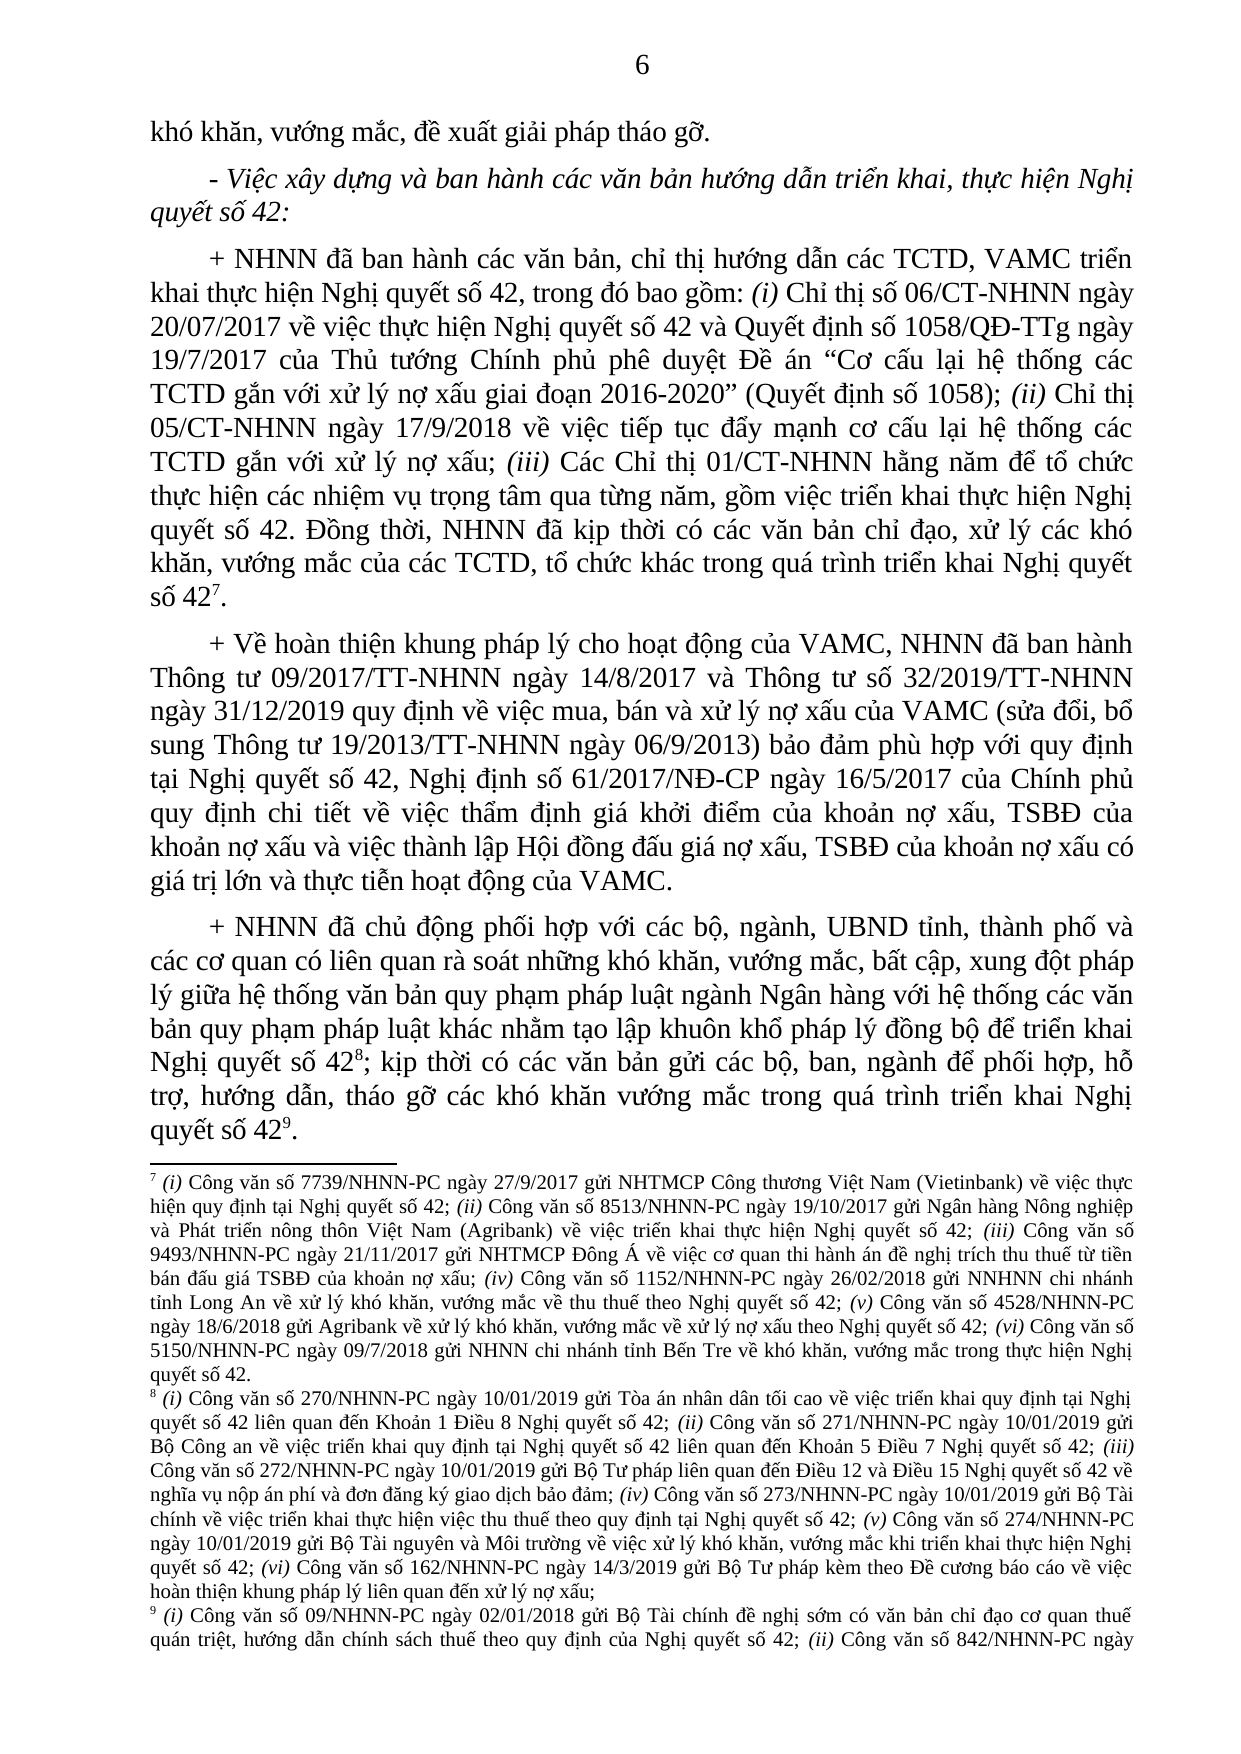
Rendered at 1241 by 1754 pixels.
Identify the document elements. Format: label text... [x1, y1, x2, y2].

text + Về hoàn thiện khung pháp lý cho hoạt động của VAMC, NHNN đã ban hành Thông tư 09/2017/TT-NHNN ngày 14/8/2017 và Thông tư số 32/2019/TT-NHNN ngày 31/12/2019 quy định về việc mua, bán và xử lý nợ xấu của VAMC (sửa đổi, bổ sung Thông tư 19/2013/TT-NHNN ngày 06/9/2013) bảo đảm phù hợp với quy định tại Nghị quyết số 42, Nghị định số 61/2017/NĐ-CP ngày 16/5/2017 của Chính phủ quy định chi tiết về việc thẩm định giá khởi điểm của khoản nợ xấu, TSBĐ của khoản nợ xấu và việc thành lập Hội đồng đấu giá nợ xấu, TSBĐ của khoản nợ xấu có giá trị lớn và thực tiễn hoạt động của VAMC. [150, 626, 1134, 896]
text + NHNN đã ban hành các văn bản, chỉ thị hướng dẫn các TCTD, VAMC triển khai thực hiện Nghị quyết số 42, trong đó bao gồm: (i) Chỉ thị số 06/CT-NHNN ngày 20/07/2017 về việc thực hiện Nghị quyết số 42 và Quyết định số 1058/QĐ-TTg ngày 19/7/2017 của Thủ tướng Chính phủ phê duyệt Đề án “Cơ cấu lại hệ thống các TCTD gắn với xử lý nợ xấu giai đoạn 2016-2020” (Quyết định số 1058); (ii) Chỉ thị 05/CT-NHNN ngày 17/9/2018 về việc tiếp tục đẩy mạnh cơ cấu lại hệ thống các TCTD gắn với xử lý nợ xấu; (iii) Các Chỉ thị 01/CT-NHNN hằng năm để tổ chức thực hiện các nhiệm vụ trọng tâm qua từng năm, gồm việc triển khai thực hiện Nghị quyết số 42. Đồng thời, NHNN đã kịp thời có các văn bản chỉ đạo, xử lý các khó khăn, vướng mắc của các TCTD, tổ chức khác trong quá trình triển khai Nghị quyết số 42. [150, 241, 1134, 613]
text + NHNN đã chủ động phối hợp với các bộ, ngành, UBND tỉnh, thành phố và các cơ quan có liên quan rà soát những khó khăn, vướng mắc, bất cập, xung đột pháp lý giữa hệ thống văn bản quy phạm pháp luật ngành Ngân hàng với hệ thống các văn bản quy phạm pháp luật khác nhằm tạo lập khuôn khổ pháp lý đồng bộ để triển khai Nghị quyết số 42; kịp thời có các văn bản gửi các bộ, ban, ngành để phối hợp, hỗ trợ, hướng dẫn, tháo gỡ các khó khăn vướng mắc trong quá trình triển khai Nghị quyết số 42. [150, 909, 1134, 1146]
text - Việc xây dựng và ban hành các văn bản hướng dẫn triển khai, thực hiện Nghị quyết số 42: [150, 161, 1134, 228]
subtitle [150, 114, 1134, 148]
